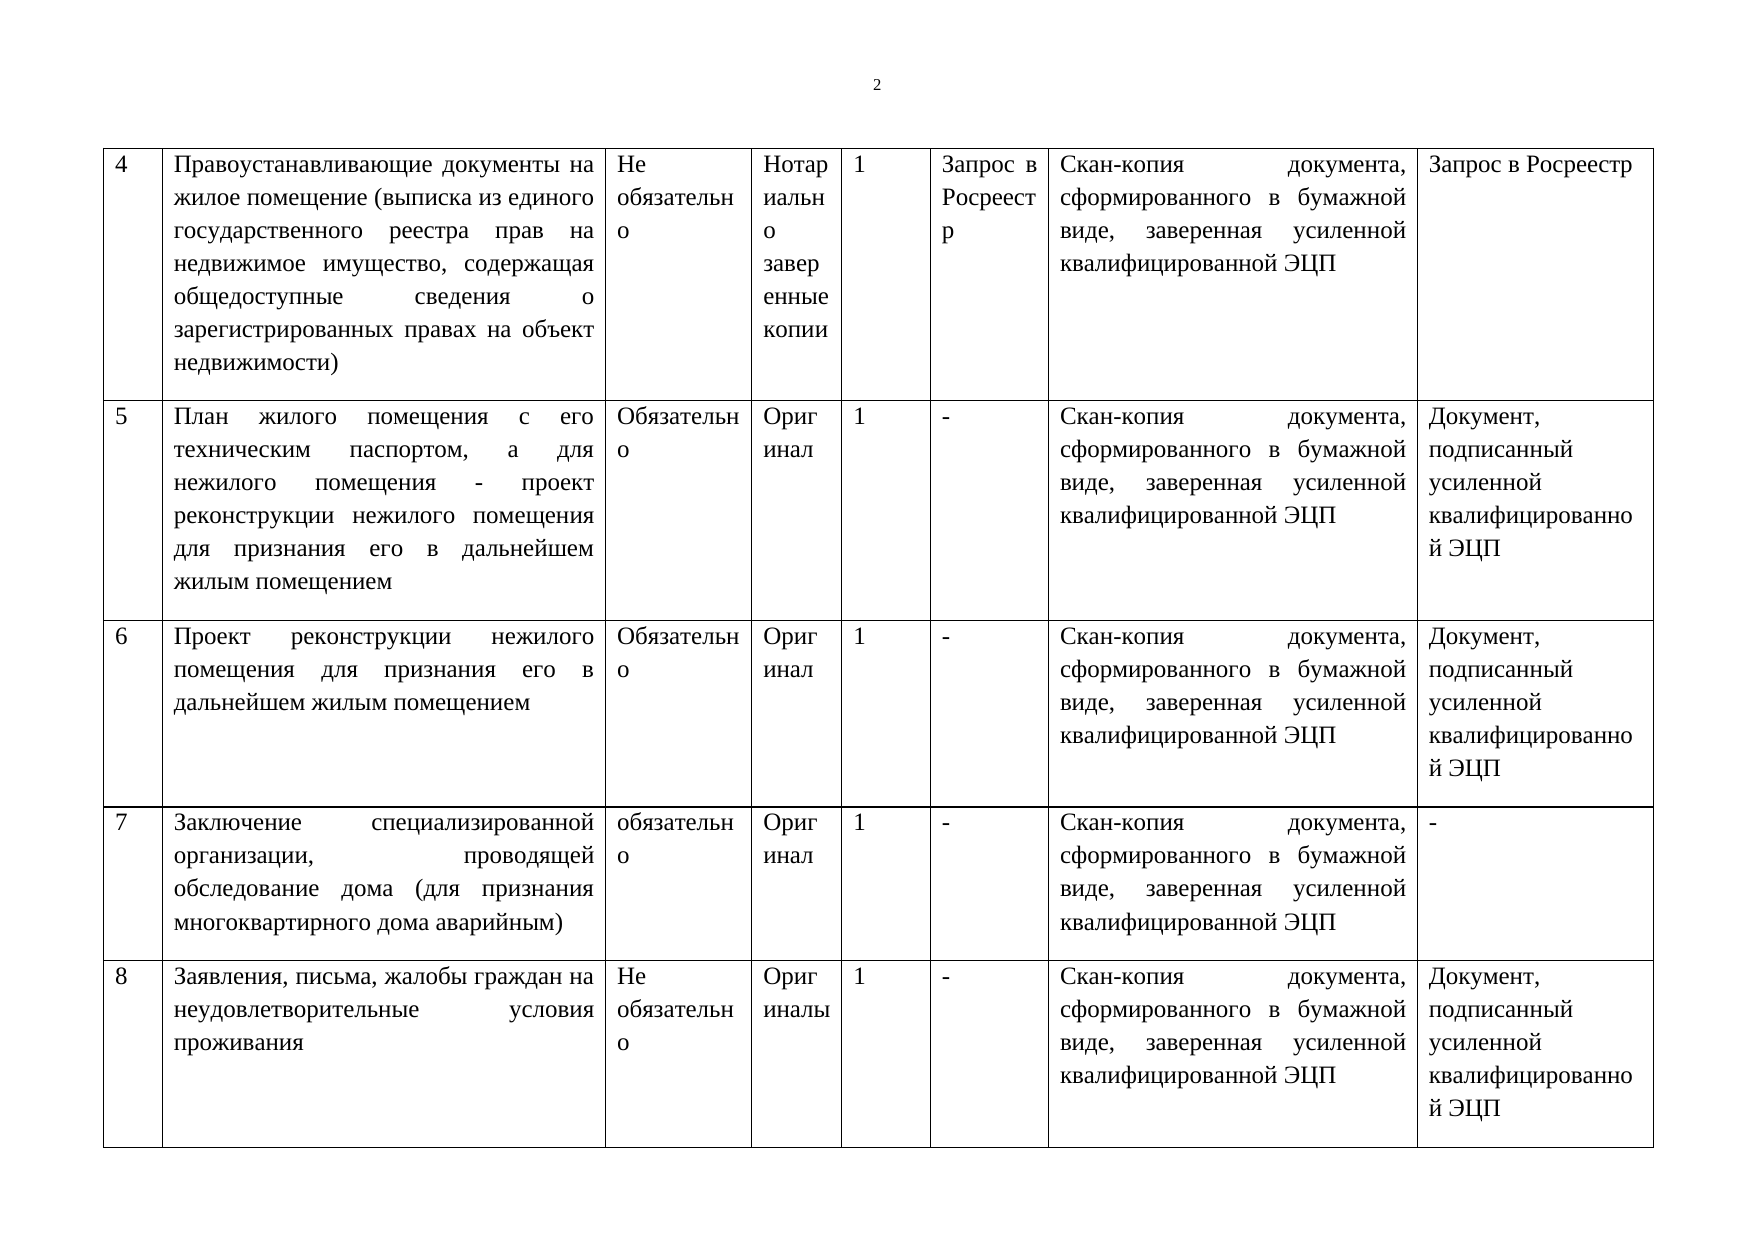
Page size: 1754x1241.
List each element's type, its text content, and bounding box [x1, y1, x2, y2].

table_cell Не обязательно [606, 961, 751, 1147]
table_cell 1 [842, 149, 930, 400]
table_cell - [931, 621, 1048, 806]
table_cell Оригинал [752, 808, 841, 960]
table_cell Скан-копия документа, сформированного в бумажной виде, заверенная усиленной квалифицированной ЭЦП [1049, 961, 1417, 1147]
table_cell Запрос в Росреестр [931, 149, 1048, 400]
table_cell обязательно [606, 808, 751, 960]
table_cell Заявления, письма, жалобы граждан на неудовлетворительные условия проживания [163, 961, 605, 1147]
table_cell Проект реконструкции нежилого помещения для признания его в дальнейшем жилым помещением [163, 621, 605, 806]
table_cell - [931, 808, 1048, 960]
table_cell Документ, подписанный усиленной квалифицированной ЭЦП [1418, 961, 1653, 1147]
table_cell Скан-копия документа, сформированного в бумажной виде, заверенная усиленной квалифицированной ЭЦП [1049, 621, 1417, 806]
table_cell План жилого помещения с его техническим паспортом, а для нежилого помещения - проект реконструкции нежилого помещения для признания его в дальнейшем жилым помещением [163, 401, 605, 620]
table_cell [1049, 149, 1417, 400]
table_cell Документ, подписанный усиленной квалифицированной ЭЦП [1418, 621, 1653, 806]
table_cell 7 [104, 808, 162, 960]
table_cell Нотариально заверенные копии [752, 149, 841, 400]
table_cell - [931, 961, 1048, 1147]
table_cell Обязательно [606, 401, 751, 620]
table_cell Скан-копия документа, сформированного в бумажной виде, заверенная усиленной квалифицированной ЭЦП [1049, 808, 1417, 960]
table_cell 1 [842, 961, 930, 1147]
table_cell 1 [842, 401, 930, 620]
table_cell 4 [104, 149, 162, 400]
table_cell Обязательно [606, 621, 751, 806]
table_cell - [931, 401, 1048, 620]
table_cell 5 [104, 401, 162, 620]
table_cell Оригиналы [752, 961, 841, 1147]
table_cell Заключение специализированной организации, проводящей обследование дома (для признания многоквартирного дома аварийным) [163, 808, 605, 960]
table_cell Запрос в Росреестр [1418, 149, 1653, 400]
table_cell Оригинал [752, 621, 841, 806]
table_cell 8 [104, 961, 162, 1147]
table_cell Скан-копия документа, сформированного в бумажной виде, заверенная усиленной квалифицированной ЭЦП [1049, 401, 1417, 620]
table_cell 6 [104, 621, 162, 806]
table_cell Не обязательно [606, 149, 751, 400]
table_cell - [1418, 808, 1653, 960]
table_cell Документ, подписанный усиленной квалифицированной ЭЦП [1418, 401, 1653, 620]
table_cell 1 [842, 621, 930, 806]
table_cell Оригинал [752, 401, 841, 620]
table_cell Правоустанавливающие документы на жилое помещение (выписка из единого государственного реестра прав на недвижимое имущество, содержащая общедоступные сведения о зарегистрированных правах на объект недвижимости) [163, 149, 605, 400]
table_cell 1 [842, 808, 930, 960]
